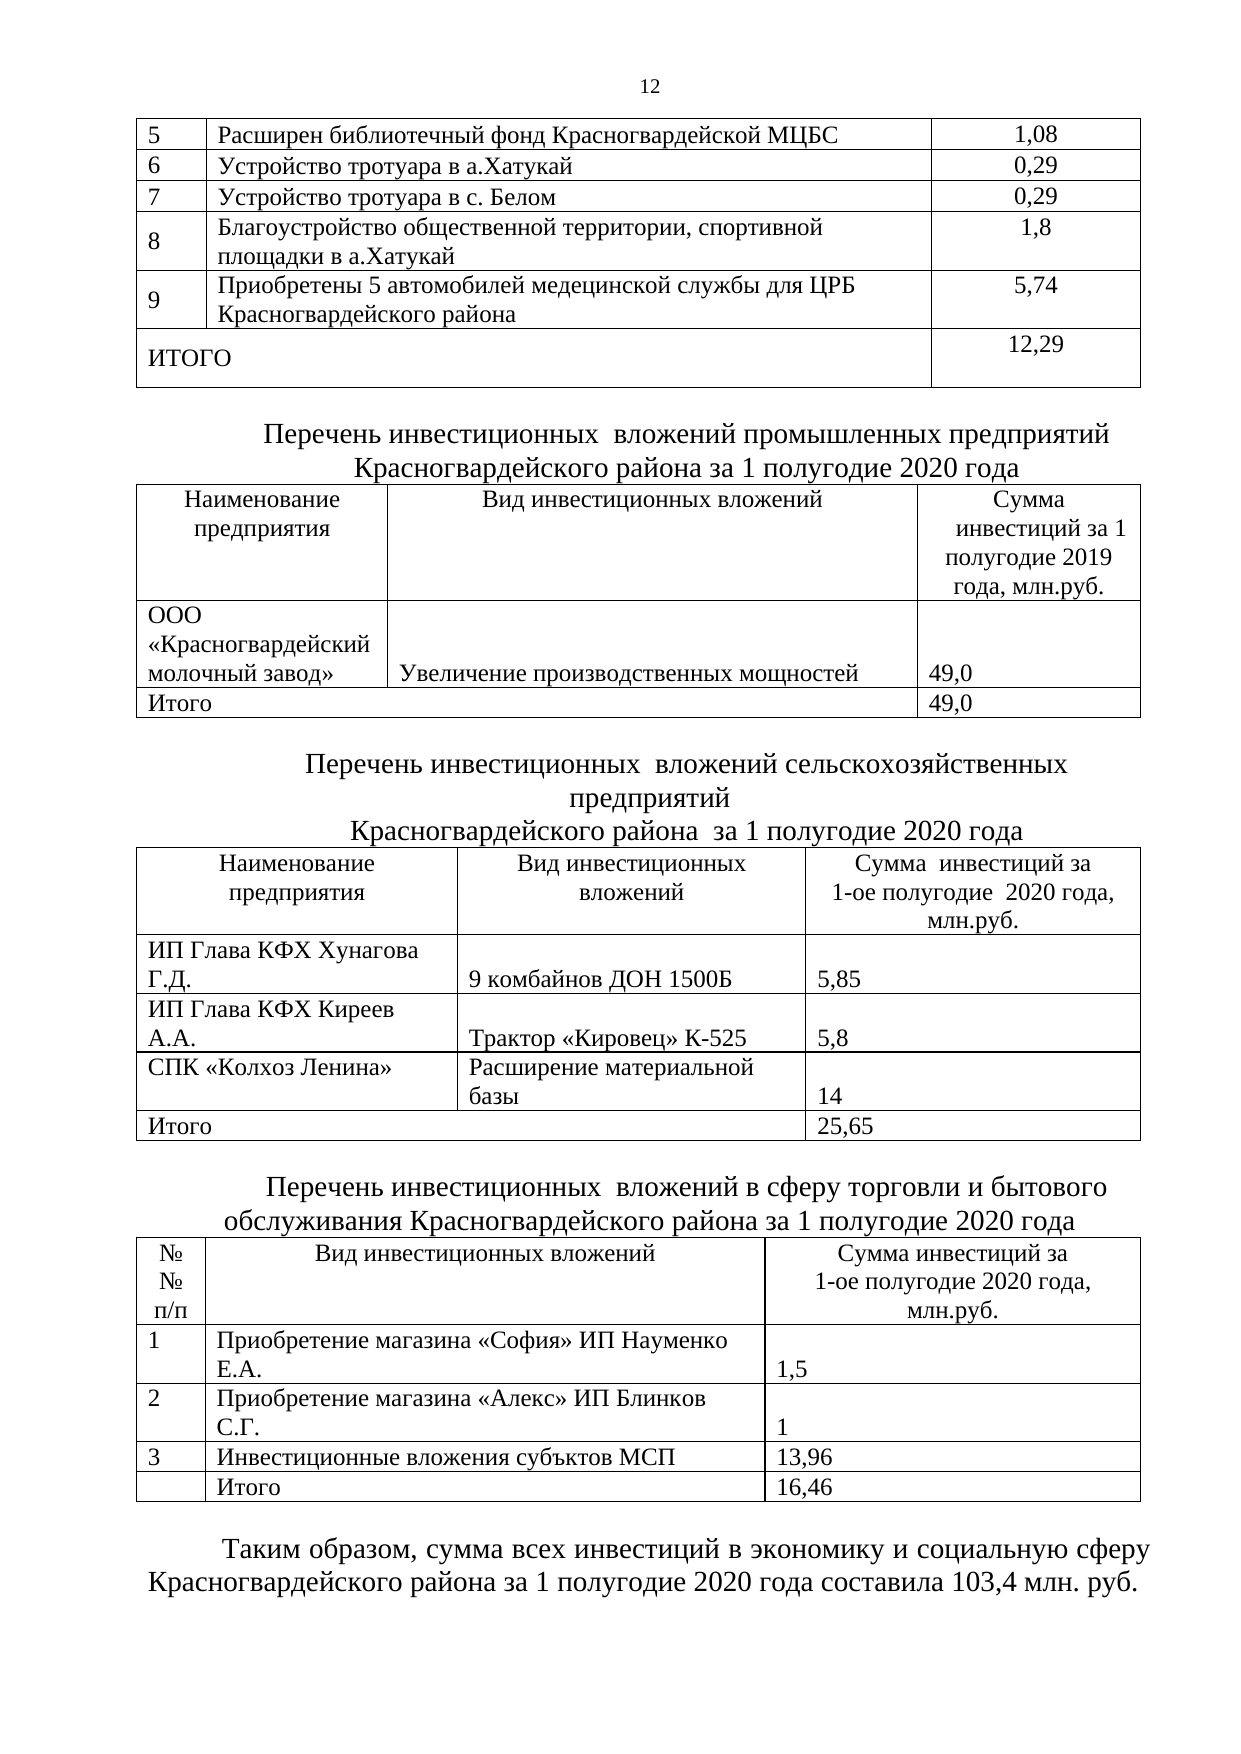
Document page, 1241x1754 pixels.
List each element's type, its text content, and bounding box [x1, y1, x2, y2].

table_cell 2 [137, 1384, 205, 1441]
table_cell ИП Глава КФХ Хунагова Г.Д. [137, 935, 457, 993]
table_cell Устройство тротуара в а.Хатукай [207, 150, 931, 180]
table_header Сумма инвестиций за 1-ое полугодие 2020 года, млн.руб. [806, 848, 1140, 934]
table_cell 9 комбайнов ДОН 1500Б [458, 935, 805, 993]
table_header Вид инвестиционных вложений [206, 1238, 764, 1324]
table_cell 0,29 [932, 150, 1140, 180]
table_header Наименование предприятия [137, 848, 457, 934]
table_cell Благоустройство общественной территории, спортивной площадки в а.Хатукай [207, 212, 931, 269]
table_cell 7 [137, 181, 206, 211]
table_header Вид инвестиционных вложений [388, 485, 917, 599]
table_cell 5 [137, 119, 206, 149]
text Таким образом, сумма всех инвестиций в экономику и социальную сферу Красногвардейского района за 1 полугодие 2020 года составила 103,4 млн. руб. [148, 1531, 1152, 1598]
table_cell СПК «Колхоз Ленина» [137, 1053, 457, 1110]
table_cell Итого [137, 1111, 805, 1140]
table_cell 1 [137, 1325, 205, 1382]
table_cell 25,65 [806, 1111, 1140, 1140]
table_cell 14 [806, 1053, 1140, 1110]
table_cell 5,8 [806, 994, 1140, 1051]
table_header Наименование предприятия [137, 485, 387, 599]
table_cell 1 [766, 1384, 1140, 1441]
table_cell 1,8 [932, 212, 1140, 269]
table_cell 13,96 [766, 1442, 1140, 1471]
table_cell 9 [137, 271, 206, 328]
table_cell ИП Глава КФХ Киреев А.А. [137, 994, 457, 1051]
table_cell Приобретение магазина «София» ИП Науменко Е.А. [206, 1325, 764, 1382]
table_cell 1,5 [766, 1325, 1140, 1382]
text Перечень инвестиционных вложений сельскохозяйственных предприятий [148, 746, 1152, 813]
text Красногвардейского района за 1 полугодие 2020 года [148, 450, 1152, 483]
table_cell 5,85 [806, 935, 1140, 993]
table_header Сумма инвестиций за 1-ое полугодие 2020 года, млн.руб. [766, 1238, 1140, 1324]
table_cell 16,46 [766, 1472, 1140, 1501]
text Красногвардейского района за 1 полугодие 2020 года [148, 813, 1152, 847]
table_cell 8 [137, 212, 206, 269]
table_cell Приобретены 5 автомобилей медецинской службы для ЦРБ Красногвардейского района [207, 271, 931, 328]
table_cell Приобретение магазина «Алекс» ИП Блинков С.Г. [206, 1384, 764, 1441]
table_cell 5,74 [932, 271, 1140, 328]
table_cell Трактор «Кировец» К-525 [458, 994, 805, 1051]
table_cell Инвестиционные вложения субъктов МСП [206, 1442, 764, 1471]
table_header Вид инвестиционных вложений [458, 848, 805, 934]
table_cell ООО «Красногвардейский молочный завод» [137, 601, 387, 687]
table_header №№ п/п [137, 1238, 205, 1324]
table_cell 12,29 [932, 329, 1140, 387]
table_cell 0,29 [932, 181, 1140, 211]
table_header Сумма инвестиций за 1 полугодие 2019 года, млн.руб. [918, 485, 1140, 599]
table_cell Устройство тротуара в с. Белом [207, 181, 931, 211]
table_cell Расширен библиотечный фонд Красногвардейской МЦБС [207, 119, 931, 149]
table_cell Итого [206, 1472, 764, 1501]
table_cell [137, 1472, 205, 1501]
table_cell 3 [137, 1442, 205, 1471]
table_cell 49,0 [918, 688, 1140, 717]
table_cell ИТОГО [137, 329, 931, 387]
table_cell Расширение материальной базы [458, 1053, 805, 1110]
table_cell 1,08 [932, 119, 1140, 149]
text Перечень инвестиционных вложений в сферу торговли и бытового обслуживания Красногвардейского района за 1 полугодие 2020 года [148, 1169, 1152, 1237]
table_cell 6 [137, 150, 206, 180]
table_cell Увеличение производственных мощностей [388, 601, 917, 687]
table_cell 49,0 [918, 601, 1140, 687]
table_cell Итого [137, 688, 917, 717]
text Перечень инвестиционных вложений промышленных предприятий [148, 416, 1152, 450]
